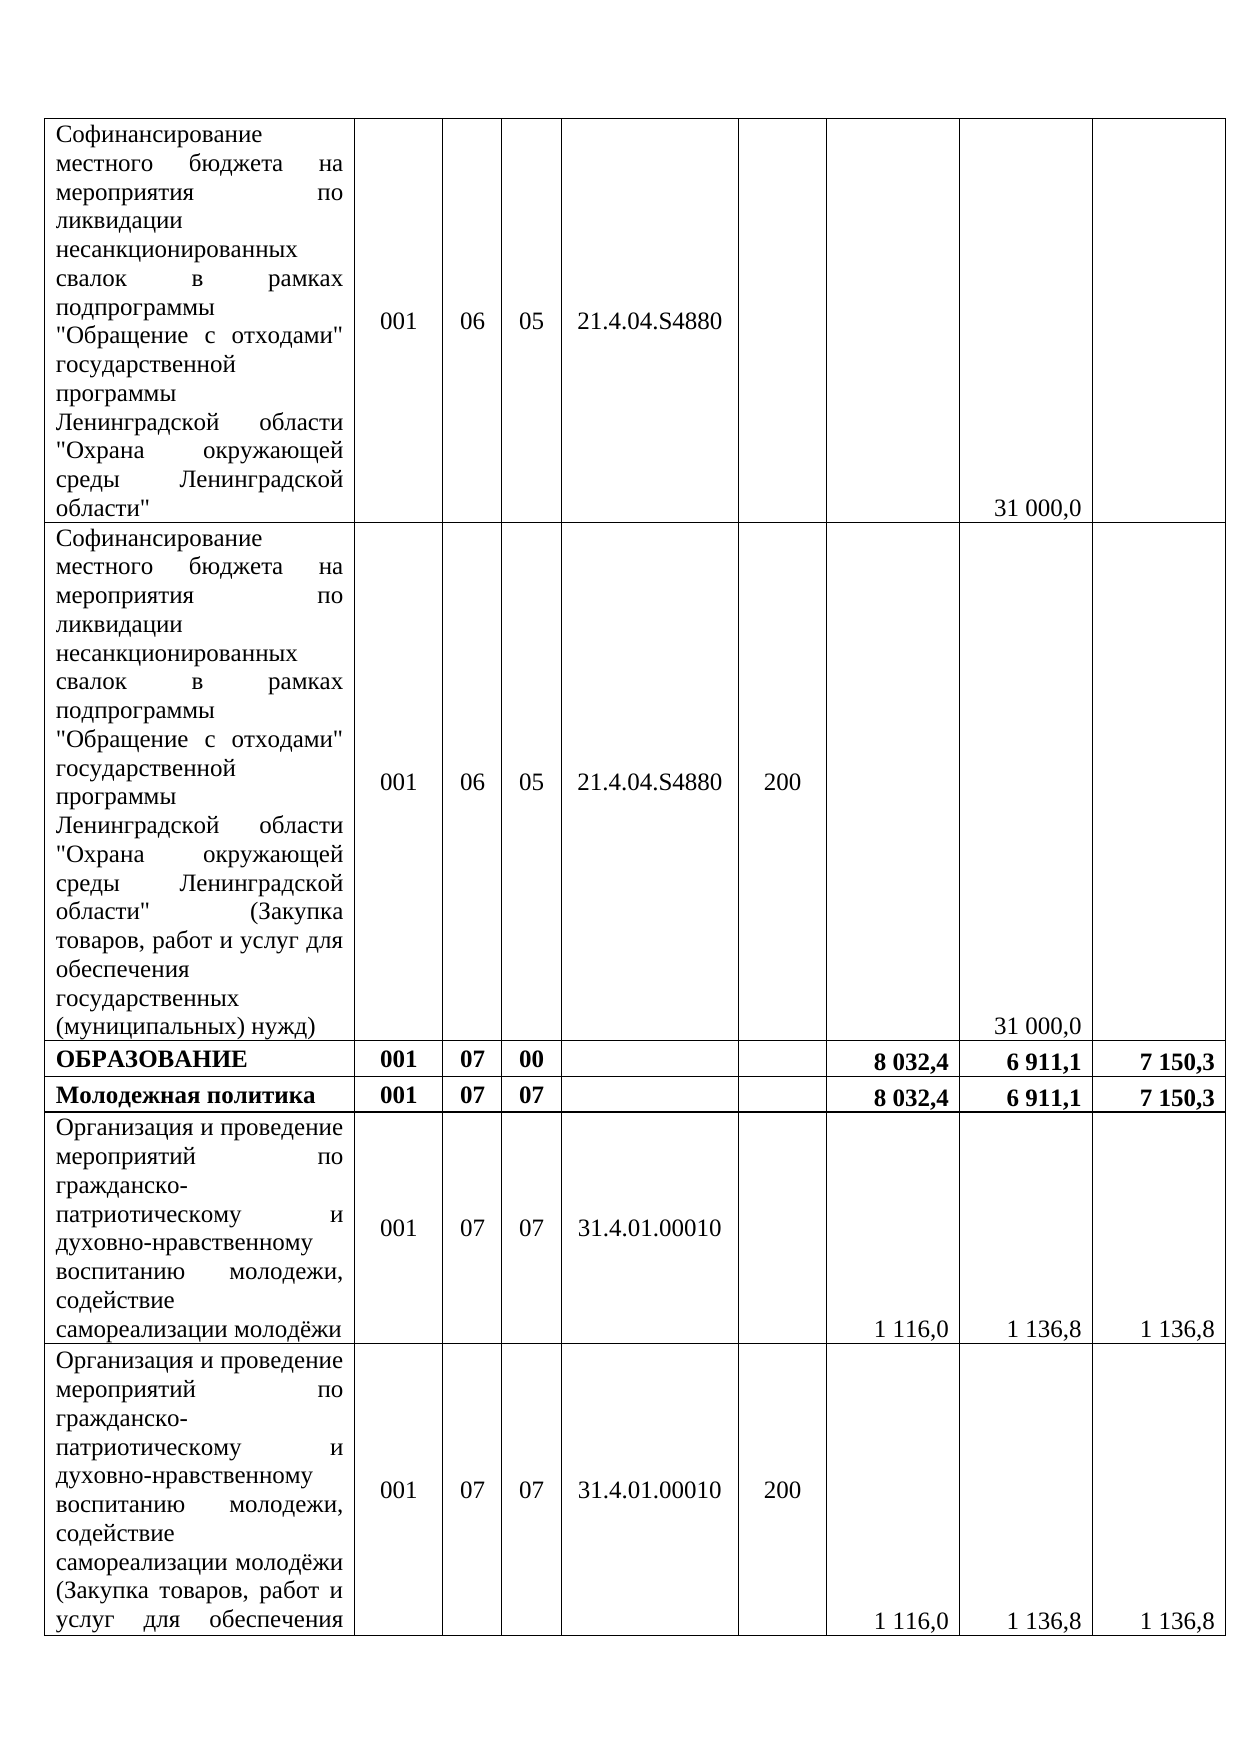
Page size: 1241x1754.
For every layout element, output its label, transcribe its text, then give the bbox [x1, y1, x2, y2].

table_cell 07 [502, 1077, 561, 1111]
table_cell 7 150,3 [1093, 1041, 1225, 1076]
table_cell 05 [502, 523, 561, 1040]
table_cell 1 116,0 [827, 1113, 959, 1342]
table_cell 200 [739, 1344, 826, 1635]
table_cell 07 [443, 1113, 501, 1342]
table_cell [739, 1113, 826, 1342]
table_cell ОБРАЗОВАНИЕ [45, 1041, 354, 1076]
table_cell [739, 1041, 826, 1076]
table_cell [45, 1344, 354, 1635]
table_cell [562, 1077, 738, 1111]
table_cell 05 [502, 119, 561, 522]
table_cell 21.4.04.S4880 [562, 119, 738, 522]
table_cell 1 136,8 [960, 1344, 1092, 1635]
table_cell [1093, 523, 1225, 1040]
table_cell 1 136,8 [960, 1113, 1092, 1342]
table_cell 001 [355, 1077, 442, 1111]
table_cell 6 911,1 [960, 1077, 1092, 1111]
table_cell 31.4.01.00010 [562, 1344, 738, 1635]
table_cell Софинансирование местного бюджета на мероприятия по ликвидации несанкционированных свалок в рамках подпрограммы "Обращение с отходами" государственной программы Ленинградской области "Охрана окружающей среды Ленинградской области" (Закупка товаров, работ и услуг для обеспечения государственных (муниципальных) нужд) [45, 523, 354, 1040]
table_cell 1 136,8 [1093, 1113, 1225, 1342]
table_cell [562, 1041, 738, 1076]
table_cell [1093, 119, 1225, 522]
table_cell Молодежная политика [45, 1077, 354, 1111]
table_cell 200 [739, 523, 826, 1040]
table_cell 001 [355, 523, 442, 1040]
table_cell [739, 1077, 826, 1111]
table_cell 07 [443, 1041, 501, 1076]
table_cell 6 911,1 [960, 1041, 1092, 1076]
table_cell 31.4.01.00010 [562, 1113, 738, 1342]
table_cell 07 [443, 1344, 501, 1635]
table_cell Организация и проведение мероприятий по гражданско-патриотическому и духовно-нравственному воспитанию молодежи, содействие самореализации молодёжи [45, 1113, 354, 1342]
table_cell 1 136,8 [1093, 1344, 1225, 1635]
table_cell 06 [443, 119, 501, 522]
table_cell Софинансирование местного бюджета на мероприятия по ликвидации несанкционированных свалок в рамках подпрограммы "Обращение с отходами" государственной программы Ленинградской области "Охрана окружающей среды Ленинградской области" [45, 119, 354, 522]
table_cell 06 [443, 523, 501, 1040]
table_cell 31 000,0 [960, 523, 1092, 1040]
table_cell [827, 523, 959, 1040]
table_cell 001 [355, 1344, 442, 1635]
table_cell 07 [502, 1344, 561, 1635]
table_cell [739, 119, 826, 522]
table_cell 31 000,0 [960, 119, 1092, 522]
table_cell 8 032,4 [827, 1041, 959, 1076]
table_cell 001 [355, 119, 442, 522]
table_cell 07 [443, 1077, 501, 1111]
table_cell 8 032,4 [827, 1077, 959, 1111]
table_cell 1 116,0 [827, 1344, 959, 1635]
table_cell 001 [355, 1113, 442, 1342]
table_cell 00 [502, 1041, 561, 1076]
table_cell 21.4.04.S4880 [562, 523, 738, 1040]
table_cell 7 150,3 [1093, 1077, 1225, 1111]
table_cell [827, 119, 959, 522]
table_cell 001 [355, 1041, 442, 1076]
table_cell 07 [502, 1113, 561, 1342]
